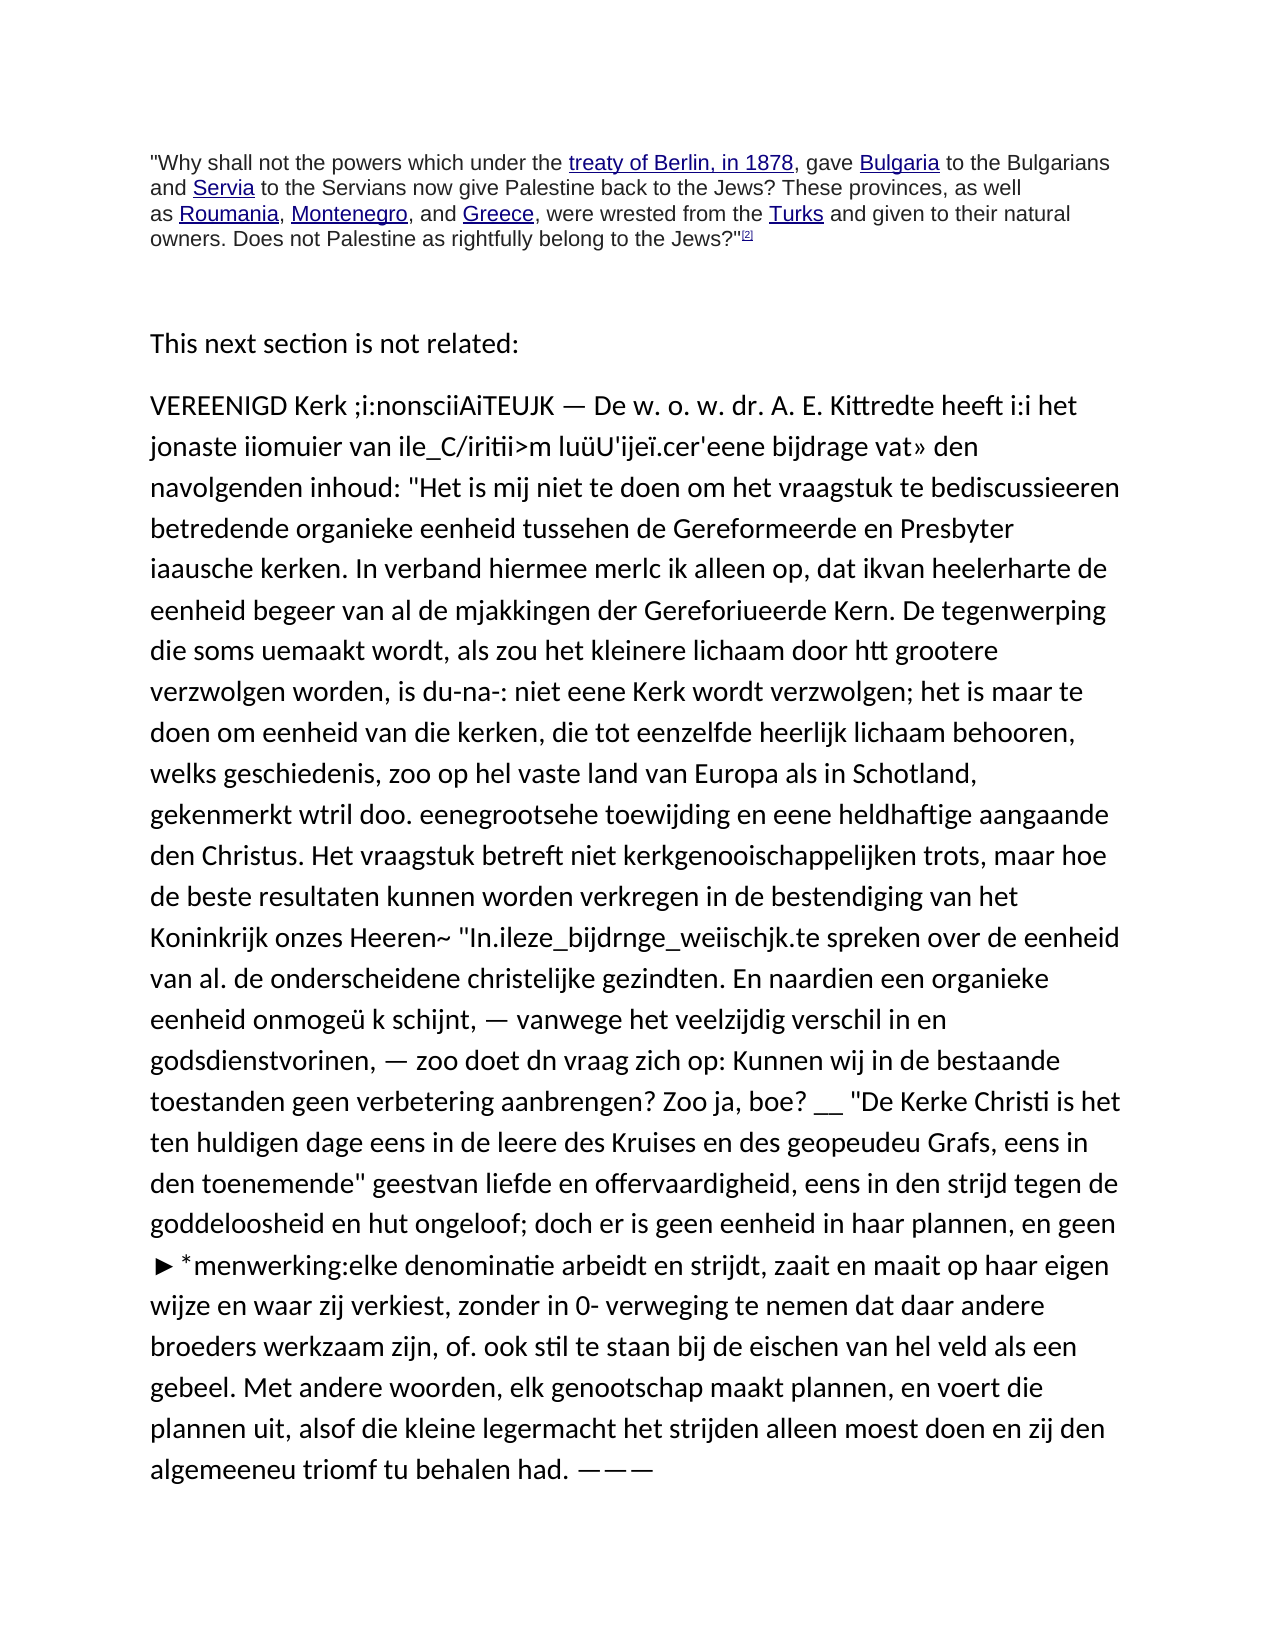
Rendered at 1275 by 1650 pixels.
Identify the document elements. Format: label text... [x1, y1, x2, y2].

text VEREENIGD Kerk ;i:nonsciiAiTEUJK — De w. o. w. dr. A. E. Kittredte heeft i:i het jonaste iiomuier van ile_C/iritii>m luüU'ijeï.cer'eene bijdrage vat» den navolgenden inhoud: "Het is mij niet te doen om het vraagstuk te bediscussieeren betredende organieke eenheid tussehen de Gereformeerde en Presbyter iaausche kerken. In verband hiermee merlc ik alleen op, dat ikvan heelerharte de eenheid begeer van al de mjakkingen der Gereforiueerde Kern. De tegenwerping die soms uemaakt wordt, als zou het kleinere lichaam door htt grootere verzwolgen worden, is du-na-: niet eene Kerk wordt verzwolgen; het is maar te doen om eenheid van die kerken, die tot eenzelfde heerlijk lichaam behooren, welks geschiedenis, zoo op hel vaste land van Europa als in Schotland, gekenmerkt wtril doo. eenegrootsehe toewijding en eene heldhaftige aangaande den Christus. Het vraagstuk betreft niet kerkgenooischappelijken trots, maar hoe de beste resultaten kunnen worden verkregen in de bestendiging van het Koninkrijk onzes Heeren~ "In.ileze_bijdrnge_weiischjk.te spreken over de eenheid van al. de onderscheidene christelijke gezindten. En naardien een organieke eenheid onmogeü k schijnt, — vanwege het veelzijdig verschil in en godsdienstvorinen, — zoo doet dn vraag zich op: Kunnen wij in de bestaande toestanden geen verbetering aanbrengen? Zoo ja, boe? __ "De Kerke Christi is het ten huldigen dage eens in de leere des Kruises en des geopeudeu Grafs, eens in den toenemende" geestvan liefde en offervaardigheid, eens in den strijd tegen de goddeloosheid en hut ongeloof; doch er is geen eenheid in haar plannen, en geen ►*menwerking:elke denominatie arbeidt en strijdt, zaait en maait op haar eigen wijze en waar zij verkiest, zonder in 0- verweging te nemen dat daar andere broeders werkzaam zijn, of. ook stil te staan bij de eischen van hel veld als een gebeel. Met andere woorden, elk genootschap maakt plannen, en voert die plannen uit, alsof die kleine legermacht het strijden alleen moest doen en zij den algemeeneu triomf tu behalen had. ——— [150, 387, 1125, 1487]
text This next section is not related: [150, 325, 1125, 361]
text "Why shall not the powers which under the treaty of Berlin, in 1878, gave Bulgaria to the Bulgarians and Servia to the Servians now give Palestine back to the Jews? These provinces, as well as Roumania, Montenegro, and Greece, were wrested from the Turks and given to their natural owners. Does not Palestine as rightfully belong to the Jews?"[2] [150, 150, 1125, 251]
